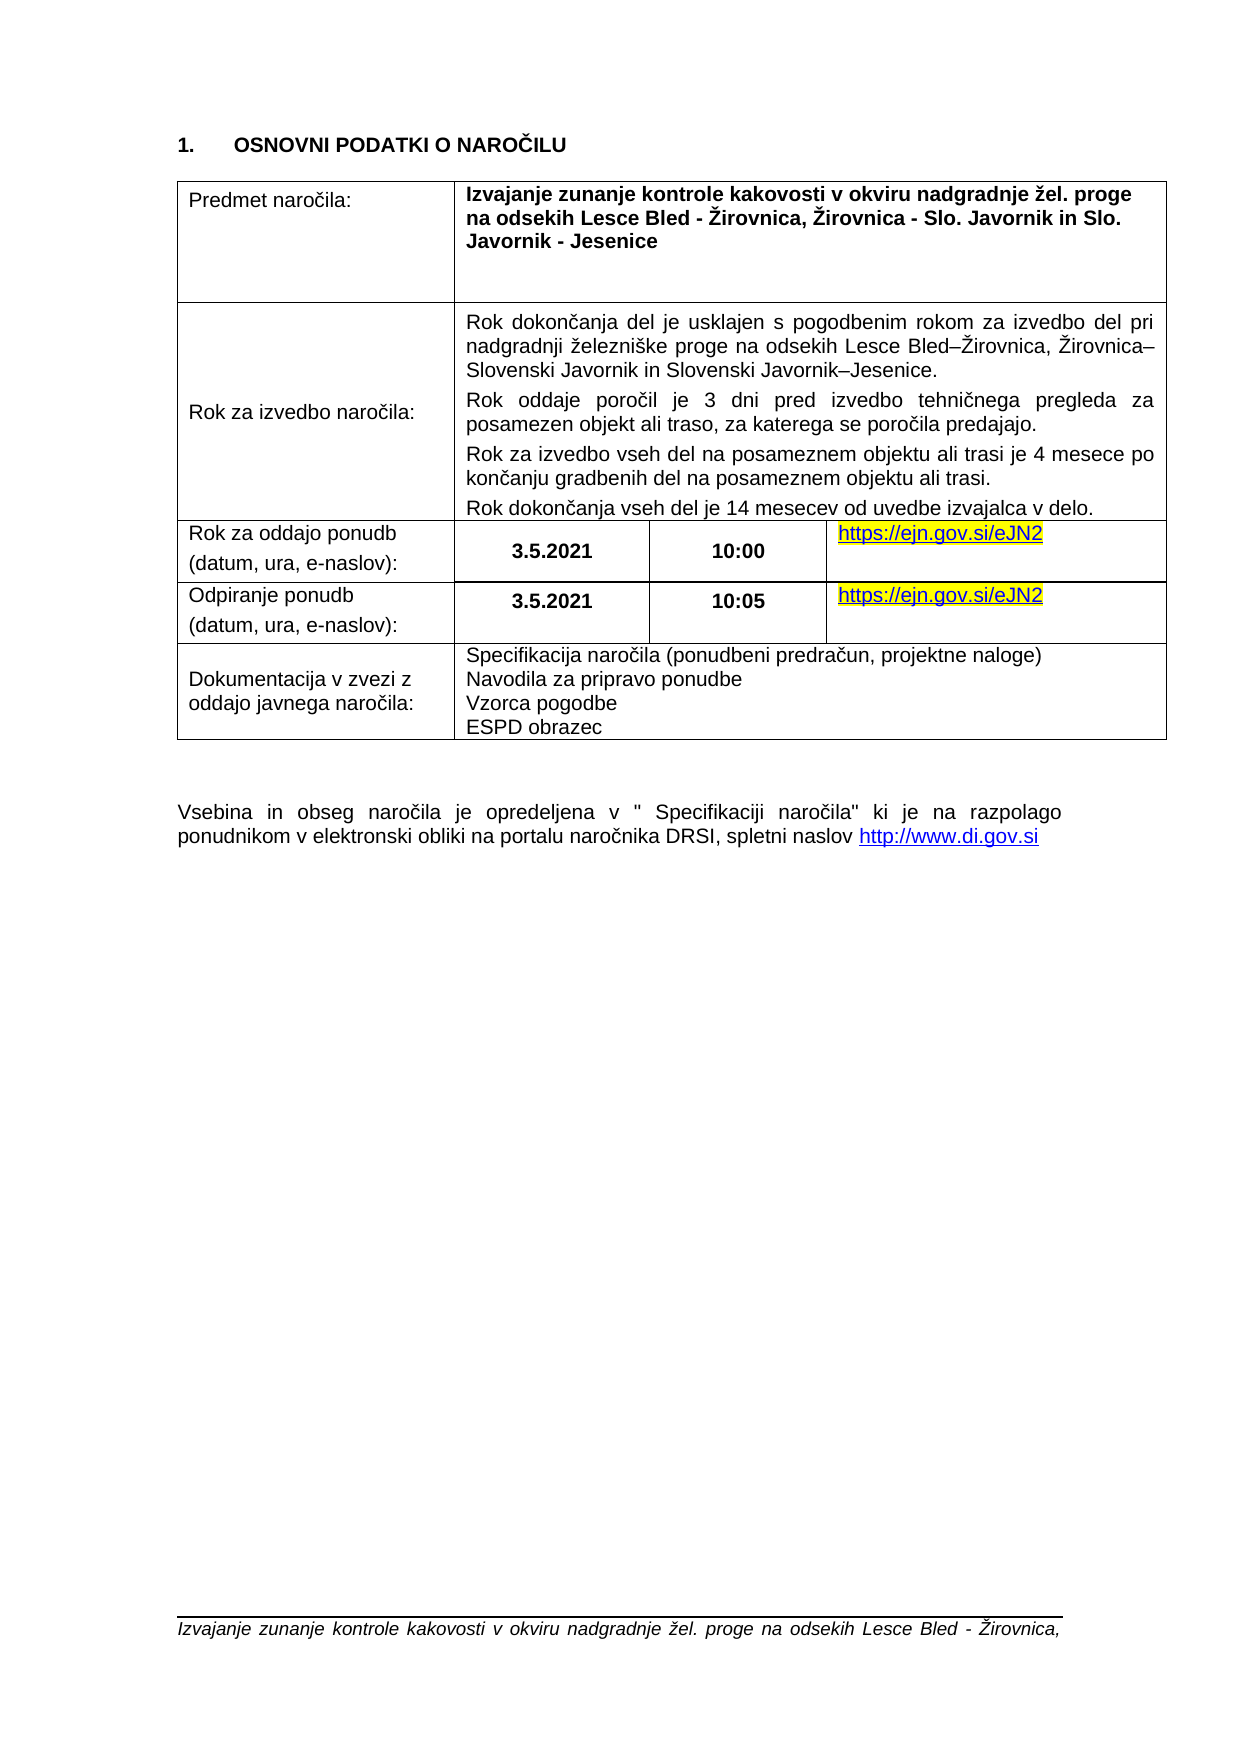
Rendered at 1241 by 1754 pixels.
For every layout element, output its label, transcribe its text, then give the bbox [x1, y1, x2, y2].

table_cell Specifikacija naročila (ponudbeni predračun, projektne naloge) Navodila za pripravo ponudbe Vzorca pogodbe ESPD obrazec [455, 644, 1166, 739]
table_header Predmet naročila: [178, 182, 454, 302]
table_cell Rok za oddajo ponudb (datum, ura, e-naslov): [178, 521, 454, 581]
table_cell Odpiranje ponudb (datum, ura, e-naslov): [178, 583, 454, 643]
table_cell https://ejn.gov.si/eJN2 [827, 583, 1166, 643]
table_cell 10:05 [650, 583, 826, 643]
table_cell 3.5.2021 [455, 583, 649, 643]
text 1. OSNOVNI PODATKI O NAROČILU [177, 133, 1063, 157]
table_cell Rok za izvedbo naročila: [178, 303, 454, 520]
table_cell 3.5.2021 [455, 521, 649, 581]
text Vsebina in obseg naročila je opredeljena v " Specifikaciji naročila" ki je na razpolago ponudnikom v elektronski obliki na portalu naročnika DRSI, spletni naslov http://www.di.gov.si [177, 800, 1063, 848]
table_cell https://ejn.gov.si/eJN2 [827, 521, 1166, 581]
table_header Izvajanje zunanje kontrole kakovosti v okviru nadgradnje žel. proge na odsekih Lesce Bled - Žirovnica, Žirovnica - Slo. Javornik in Slo. Javornik - Jesenice [455, 182, 1166, 302]
table_cell Rok dokončanja del je usklajen s pogodbenim rokom za izvedbo del pri nadgradnji železniške proge na odsekih Lesce Bled–Žirovnica, Žirovnica–Slovenski Javornik in Slovenski Javornik–Jesenice. Rok oddaje poročil je 3 dni pred izvedbo tehničnega pregleda za posamezen objekt ali traso, za katerega se poročila predajajo. Rok za izvedbo vseh del na posameznem objektu ali trasi je 4 mesece po končanju gradbenih del na posameznem objektu ali trasi. Rok dokončanja vseh del je 14 mesecev od uvedbe izvajalca v delo. [455, 303, 1166, 520]
table_cell 10:00 [650, 521, 826, 581]
table_cell Dokumentacija v zvezi z oddajo javnega naročila: [178, 644, 454, 739]
